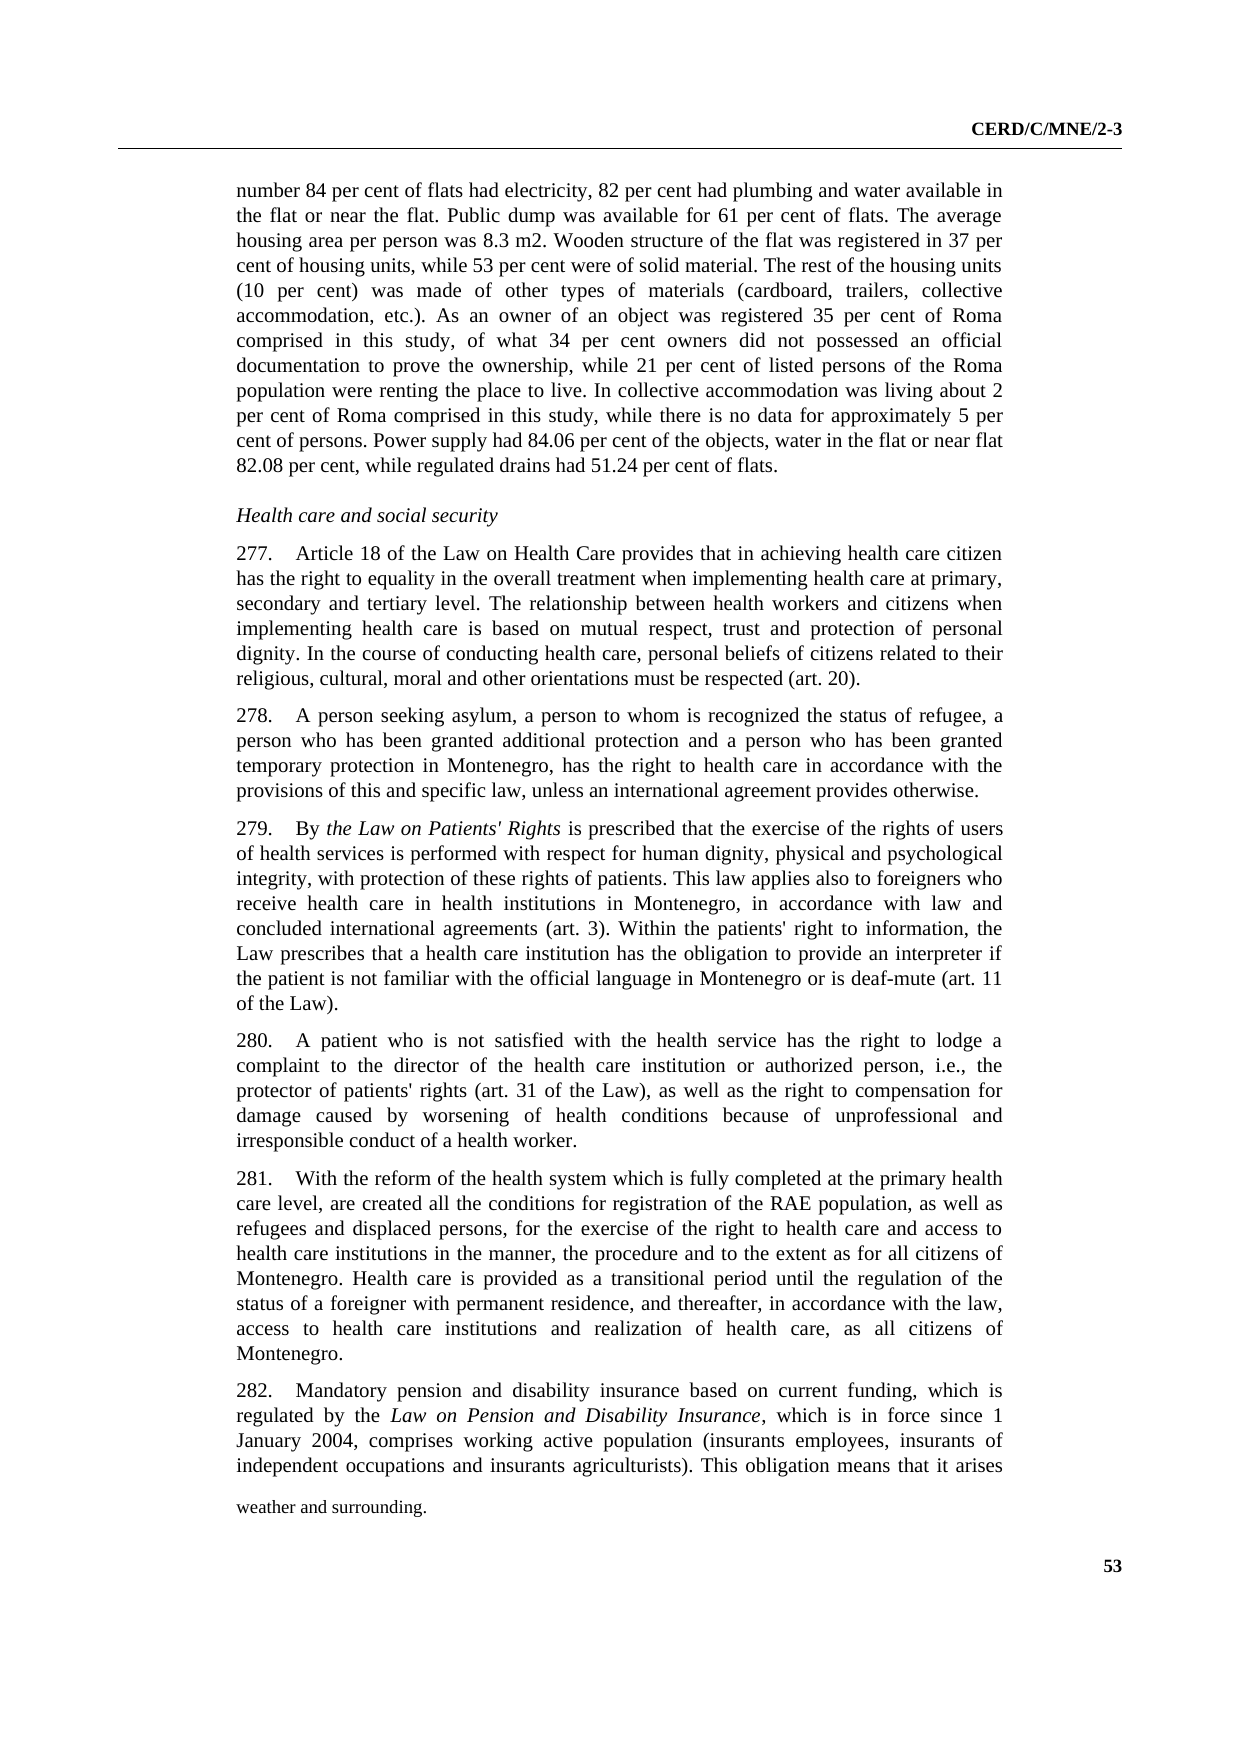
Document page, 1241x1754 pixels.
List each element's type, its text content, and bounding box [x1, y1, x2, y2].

text 280. A patient who is not satisfied with the health service has the right to lodge a complaint to the director of the health care institution or authorized person, i.e., the protector of patients' rights (art. 31 of the Law), as well as the right to compensation for damage caused by worsening of health conditions because of unprofessional and irresponsible conduct of a health worker. [236, 1027, 1004, 1152]
text Health care and social security [118, 502, 1004, 527]
text 281. With the reform of the health system which is fully completed at the primary health care level, are created all the conditions for registration of the RAE population, as well as refugees and displaced persons, for the exercise of the right to health care and access to health care institutions in the manner, the procedure and to the extent as for all citizens of Montenegro. Health care is provided as a transitional period until the regulation of the status of a foreigner with permanent residence, and thereafter, in accordance with the law, access to health care institutions and realization of health care, as all citizens of Montenegro. [236, 1165, 1004, 1365]
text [236, 1377, 1004, 1477]
text 278. A person seeking asylum, a person to whom is recognized the status of refugee, a person who has been granted additional protection and a person who has been granted temporary protection in Montenegro, has the right to health care in accordance with the provisions of this and specific law, unless an international agreement provides otherwise. [236, 702, 1004, 802]
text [236, 177, 1004, 477]
text 279. By the Law on Patients' Rights is prescribed that the exercise of the rights of users of health services is performed with respect for human dignity, physical and psychological integrity, with protection of these rights of patients. This law applies also to foreigners who receive health care in health institutions in , in accordance with law and concluded international agreements (art. 3). Within the patients' right to information, the Law prescribes that a health care institution has the obligation to provide an interpreter if the patient is not familiar with the official language in or is deaf-mute (art. 11 of the Law). [236, 815, 1004, 1015]
text 277. Article 18 of the Law on Health Care provides that in achieving health care citizen has the right to equality in the overall treatment when implementing health care at primary, secondary and tertiary level. The relationship between health workers and citizens when implementing health care is based on mutual respect, trust and protection of personal dignity. In the course of conducting health care, personal beliefs of citizens related to their religious, cultural, moral and other orientations must be respected (art. 20). [236, 540, 1004, 690]
